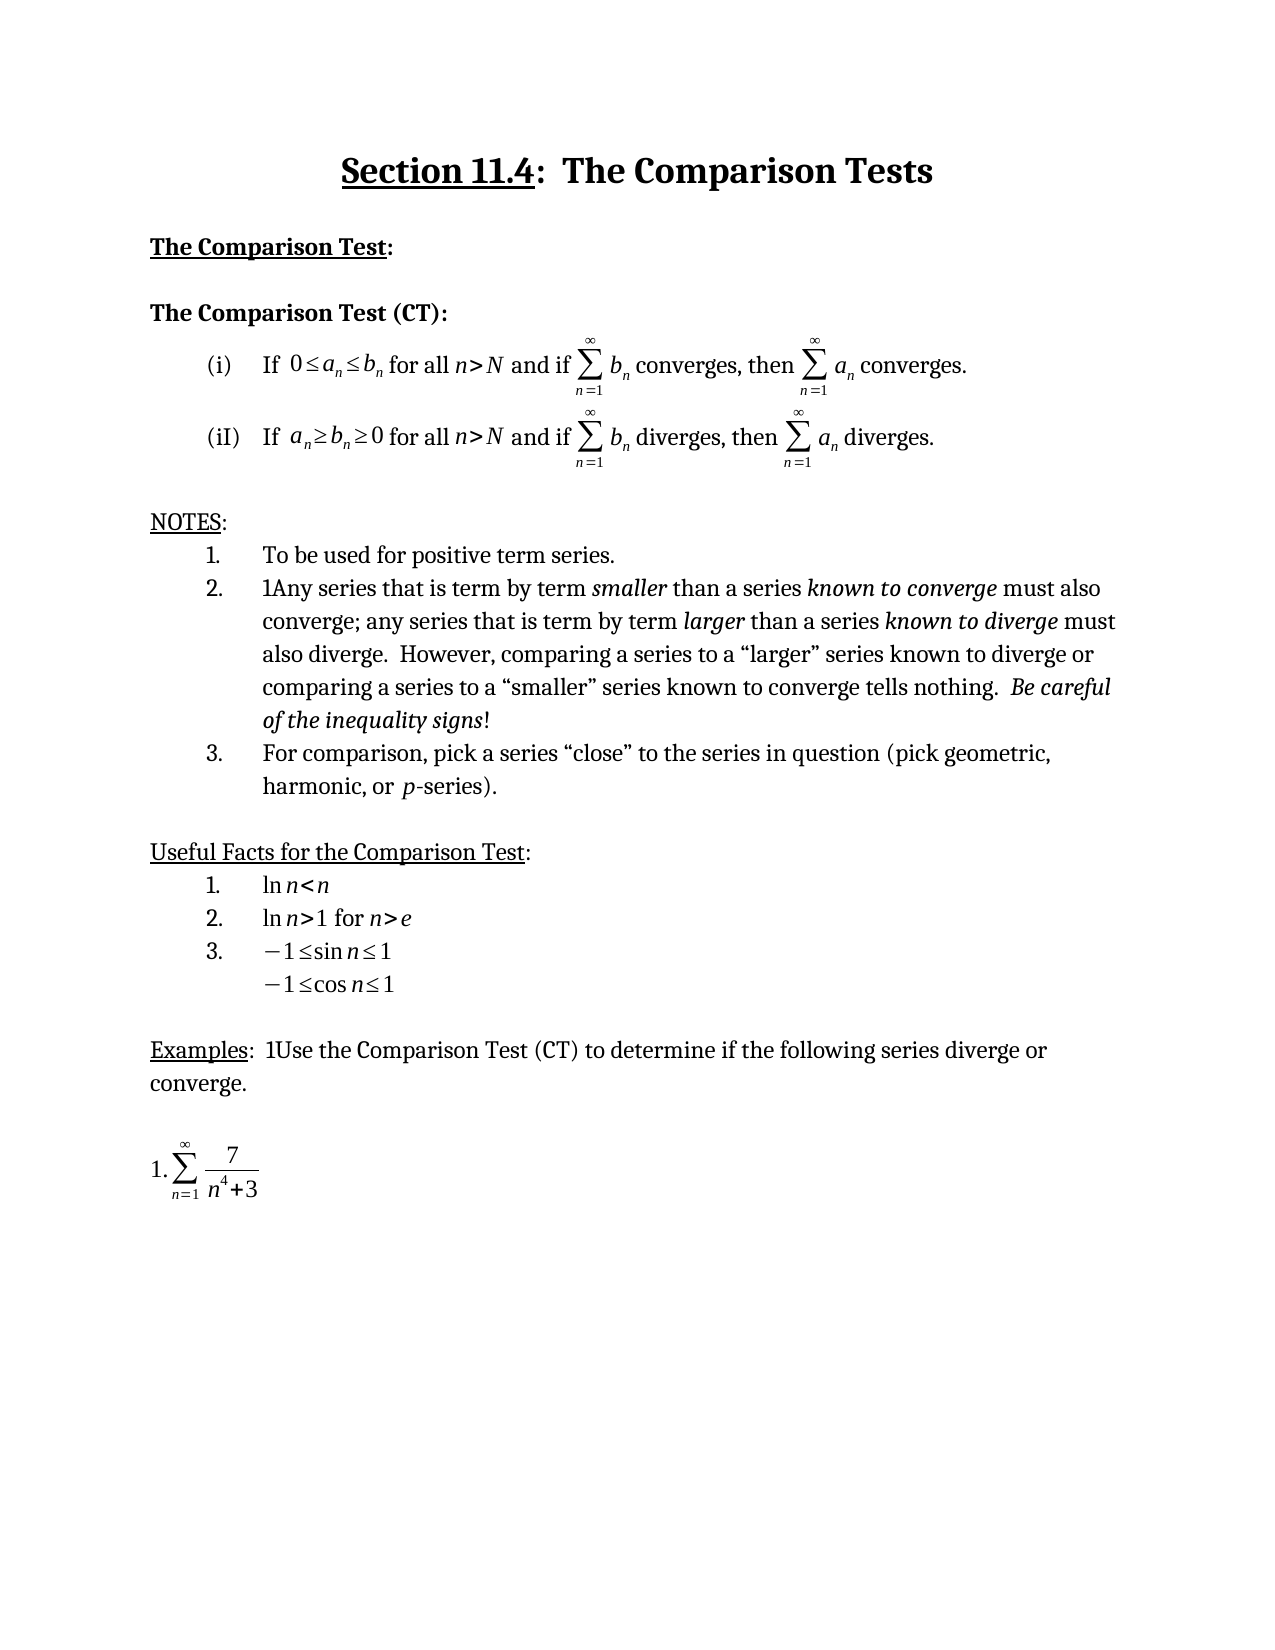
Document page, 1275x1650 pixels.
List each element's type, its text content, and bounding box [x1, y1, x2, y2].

text 3. For comparison, pick a series “close” to the series in question (pick geometric, harmonic, or -series). [150, 739, 1125, 801]
text Section 11.4: The Comparison Tests [150, 150, 1125, 193]
text NOTES: [150, 508, 1125, 537]
text (i) If for all and if converges, then converges. [150, 332, 1125, 399]
text The Comparison Test: [150, 233, 1125, 261]
text 2. Any series that is term by term smaller than a series known to converge must also converge; any series that is term by term larger than a series known to diverge must also diverge. However, comparing a series to a “larger” series known to diverge or comparing a series to a “smaller” series known to converge tells nothing. Be careful of the inequality signs! [150, 574, 1125, 735]
text Useful Facts for the Comparison Test: [150, 838, 1125, 867]
text 1. [150, 871, 1125, 900]
text 2. for [150, 904, 1125, 933]
text 3. [150, 937, 1125, 966]
text Examples: Use the Comparison Test (CT) to determine if the following series diverge or converge. [150, 1036, 1125, 1098]
text (iI) If for all and if diverges, then diverges. [150, 403, 1125, 471]
text The Comparison Test (CT): [150, 299, 1125, 327]
text 1. To be used for positive term series. [150, 541, 1125, 569]
